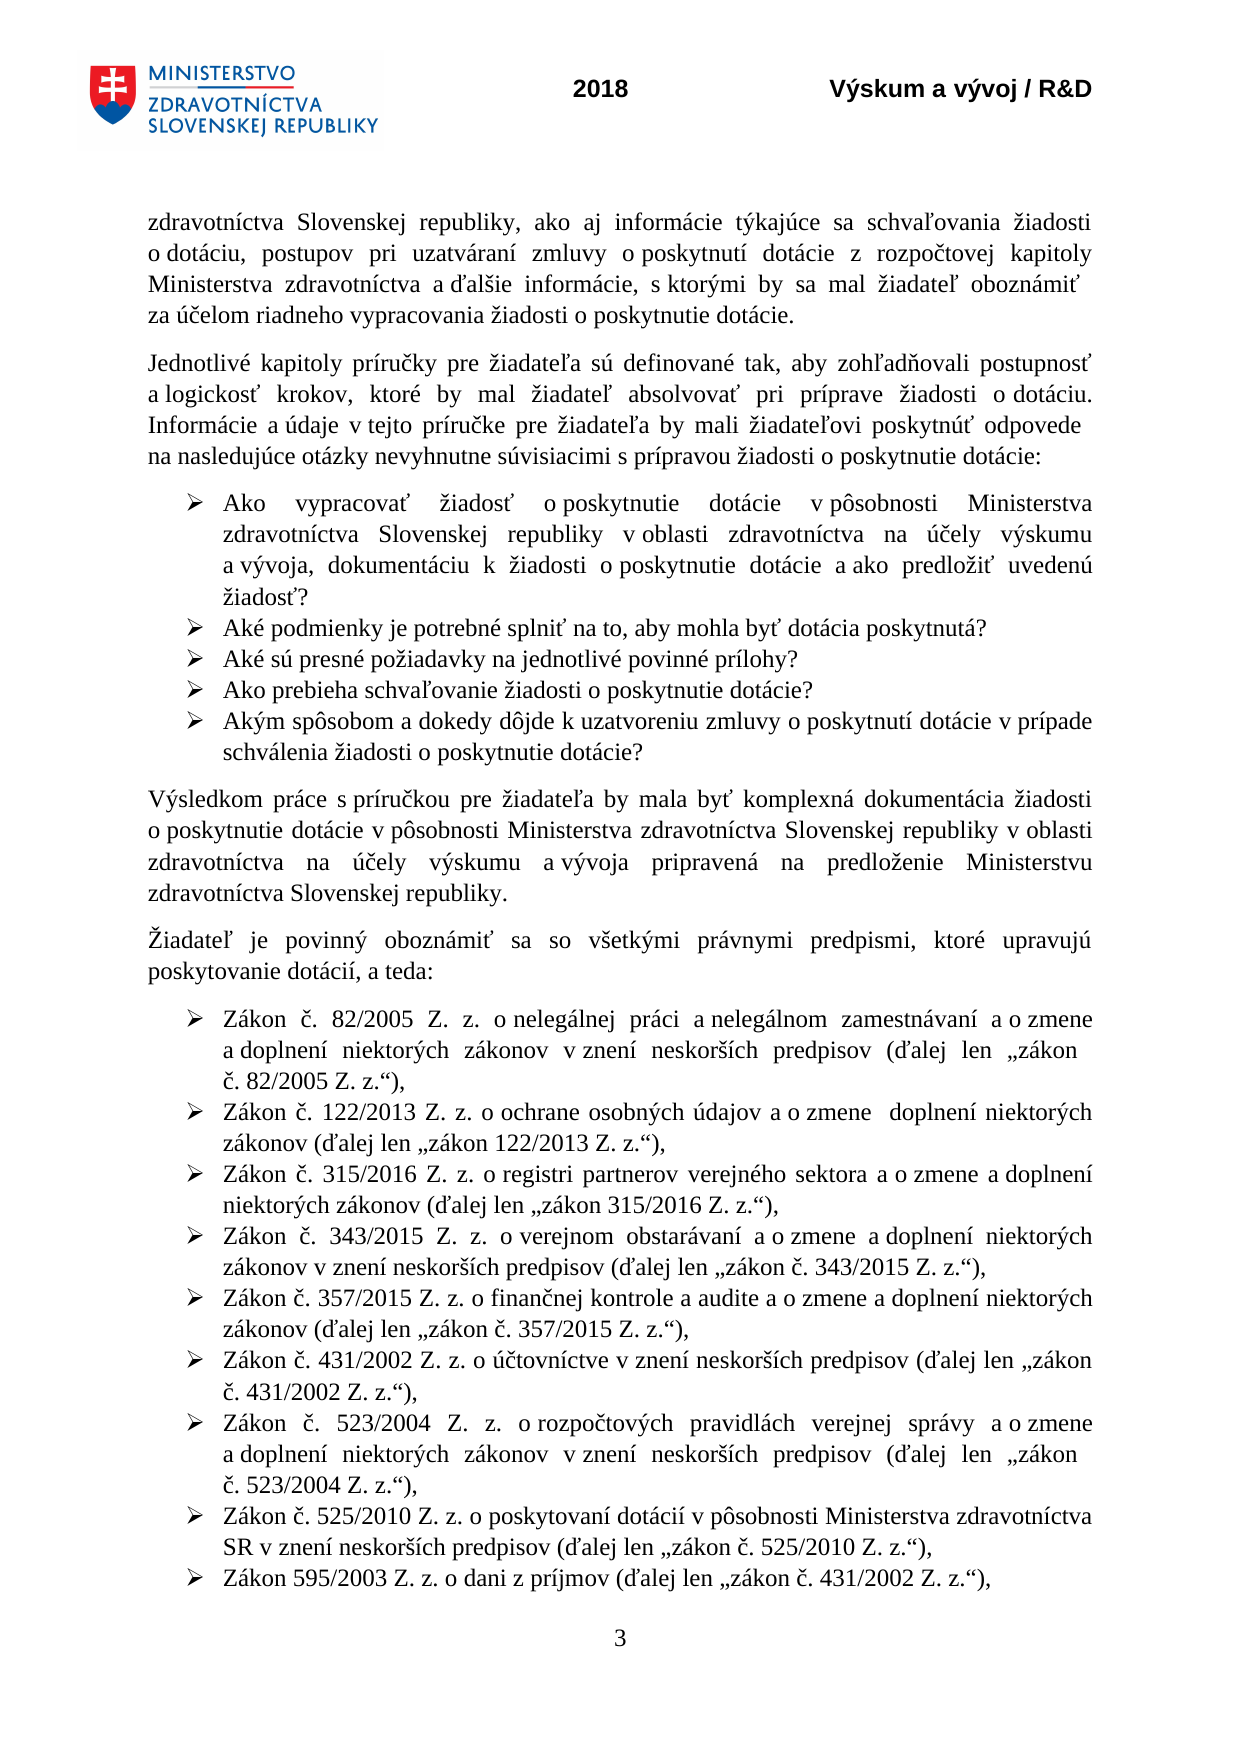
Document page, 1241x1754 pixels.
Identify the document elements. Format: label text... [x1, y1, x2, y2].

list Akým spôsobom a dokedy dôjde k uzatvoreniu zmluvy o poskytnutí dotácie v prípade schválenia žiadosti o poskytnutie dotácie? [185, 706, 1093, 766]
list Zákon č. 431/2002 Z. z. o účtovníctve v znení neskorších predpisov (ďalej len „zákon č. 431/2002 Z. z.“), [185, 1346, 1093, 1405]
list Zákon č. 525/2010 Z. z. o poskytovaní dotácií v pôsobnosti Ministerstva zdravotníctva SR v znení neskorších predpisov (ďalej len „zákon č. 525/2010 Z. z.“), [185, 1501, 1093, 1561]
list Zákon č. 523/2004 Z. z. o rozpočtových pravidlách verejnej správy a o zmene a doplnení niektorých zákonov v znení neskorších predpisov (ďalej len „zákon č. 523/2004 Z. z.“), [185, 1408, 1093, 1498]
list Zákon 595/2003 Z. z. o dani z príjmov (ďalej len „zákon č. 431/2002 Z. z.“), [185, 1563, 1093, 1592]
list Ako vypracovať žiadosť o poskytnutie dotácie v pôsobnosti Ministerstva zdravotníctva Slovenskej republiky v oblasti zdravotníctva na účely výskumu a vývoja, dokumentáciu k žiadosti o poskytnutie dotácie a ako predložiť uvedenú žiadosť? [185, 488, 1093, 610]
list Aké sú presné požiadavky na jednotlivé povinné prílohy? [185, 644, 1093, 672]
list Aké podmienky je potrebné splniť na to, aby mohla byť dotácia poskytnutá? [185, 613, 1093, 641]
list Zákon č. 122/2013 Z. z. o ochrane osobných údajov a o zmene doplnení niektorých zákonov (ďalej len „zákon 122/2013 Z. z.“), [185, 1097, 1093, 1157]
picture [77, 50, 384, 151]
text Jednotlivé kapitoly príručky pre žiadateľa sú definované tak, aby zohľadňovali postupnosť a logickosť krokov, ktoré by mal žiadateľ absolvovať pri príprave žiadosti o dotáciu. Informácie a údaje v tejto príručke pre žiadateľa by mali žiadateľovi poskytnúť odpovede na nasledujúce otázky nevyhnutne súvisiacimi s prípravou žiadosti o poskytnutie dotácie: [148, 348, 1093, 469]
text Žiadateľ je povinný oboznámiť sa so všetkými právnymi predpismi, ktoré upravujú poskytovanie dotácií, a teda: [148, 925, 1093, 985]
text Výsledkom práce s príručkou pre žiadateľa by mala byť komplexná dokumentácia žiadosti o poskytnutie dotácie v pôsobnosti Ministerstva zdravotníctva Slovenskej republiky v oblasti zdravotníctva na účely výskumu a vývoja pripravená na predloženie Ministerstvu zdravotníctva Slovenskej republiky. [148, 784, 1093, 906]
list Zákon č. 343/2015 Z. z. o verejnom obstarávaní a o zmene a doplnení niektorých zákonov v znení neskorších predpisov (ďalej len „zákon č. 343/2015 Z. z.“), [185, 1221, 1093, 1281]
list Ako prebieha schvaľovanie žiadosti o poskytnutie dotácie? [185, 675, 1093, 703]
list Zákon č. 357/2015 Z. z. o finančnej kontrole a audite a o zmene a doplnení niektorých zákonov (ďalej len „zákon č. 357/2015 Z. z.“), [185, 1283, 1093, 1343]
list Zákon č. 82/2005 Z. z. o nelegálnej práci a nelegálnom zamestnávaní a o zmene a doplnení niektorých zákonov v znení neskorších predpisov (ďalej len „zákon č. 82/2005 Z. z.“), [185, 1004, 1093, 1095]
list Zákon č. 315/2016 Z. z. o registri partnerov verejného sektora a o zmene a doplnení niektorých zákonov (ďalej len „zákon 315/2016 Z. z.“), [185, 1159, 1093, 1219]
